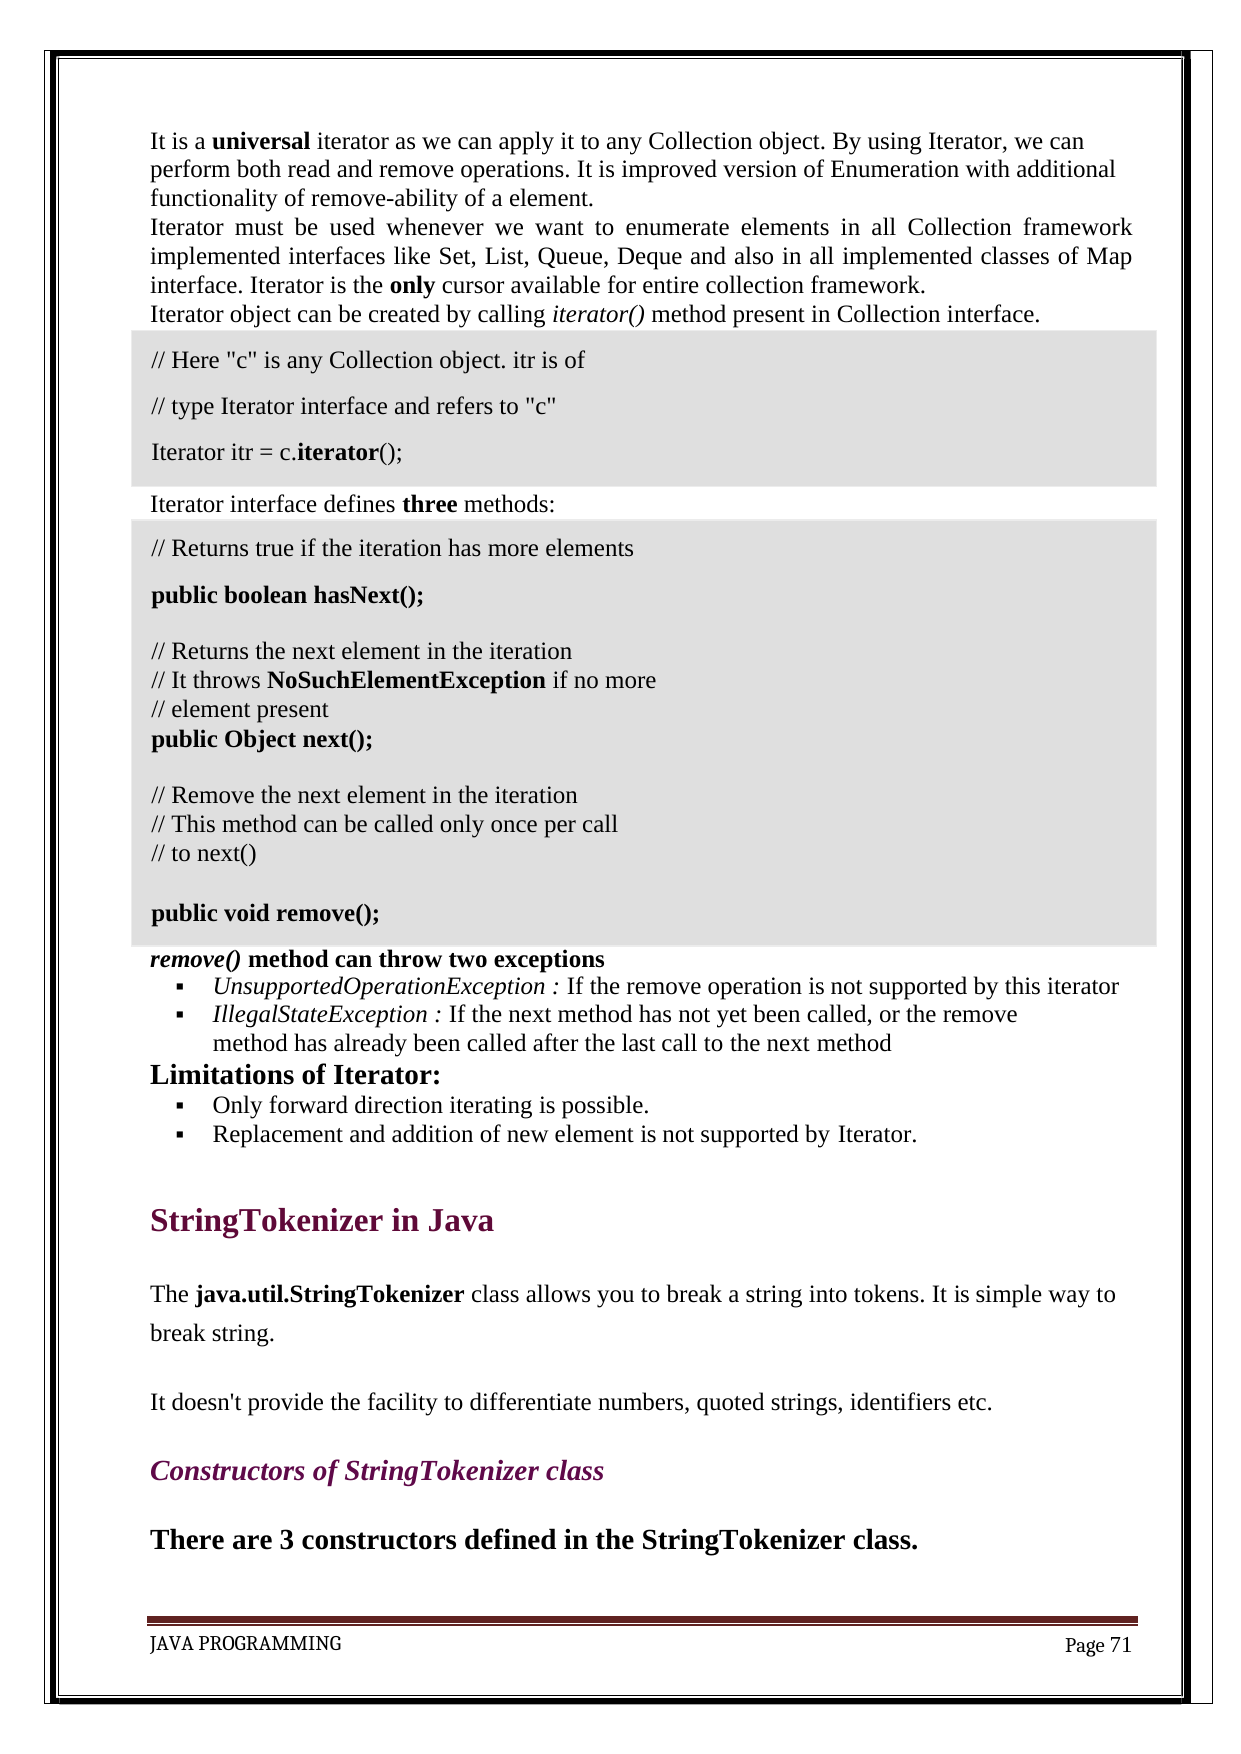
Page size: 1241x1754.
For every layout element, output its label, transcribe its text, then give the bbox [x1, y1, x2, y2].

text The java.util.StringTokenizer class allows you to break a string into tokens. It is simple way to break string. [150, 1279, 1116, 1347]
list Replacement and addition of new element is not supported by Iterator. [175, 1120, 1212, 1148]
subtitle Constructors of StringTokenizer class [150, 1453, 1212, 1486]
list UnsupportedOperationException : If the remove operation is not supported by this iterator [175, 972, 1212, 1000]
text It is a universal iterator as we can apply it to any Collection object. By using Iterator, we can perform both read and remove operations. It is improved version of Enumeration with additional functionality of remove-ability of a element. [150, 126, 1128, 212]
list Only forward direction iterating is possible. [175, 1091, 1212, 1120]
text Iterator object can be created by calling iterator() method present in Collection interface. [150, 299, 1212, 328]
text There are 3 constructors defined in the StringTokenizer class. [150, 1522, 1212, 1555]
list IllegalStateException : If the next method has not yet been called, or the remove method has already been called after the last call to the next method [175, 1000, 1099, 1057]
subtitle StringTokenizer in Java [150, 1200, 1212, 1238]
text remove() method can throw two exceptions [150, 948, 1212, 972]
text It doesn't provide the facility to differentiate numbers, quoted strings, identifiers etc. [150, 1387, 1212, 1416]
text Iterator interface defines three methods: [150, 489, 1212, 518]
text Limitations of Iterator: [150, 1058, 1212, 1091]
text Iterator must be used whenever we want to enumerate elements in all Collection framework implemented interfaces like Set, List, Queue, Deque and also in all implemented classes of Map interface. Iterator is the only cursor available for entire collection framework. [150, 212, 1134, 298]
